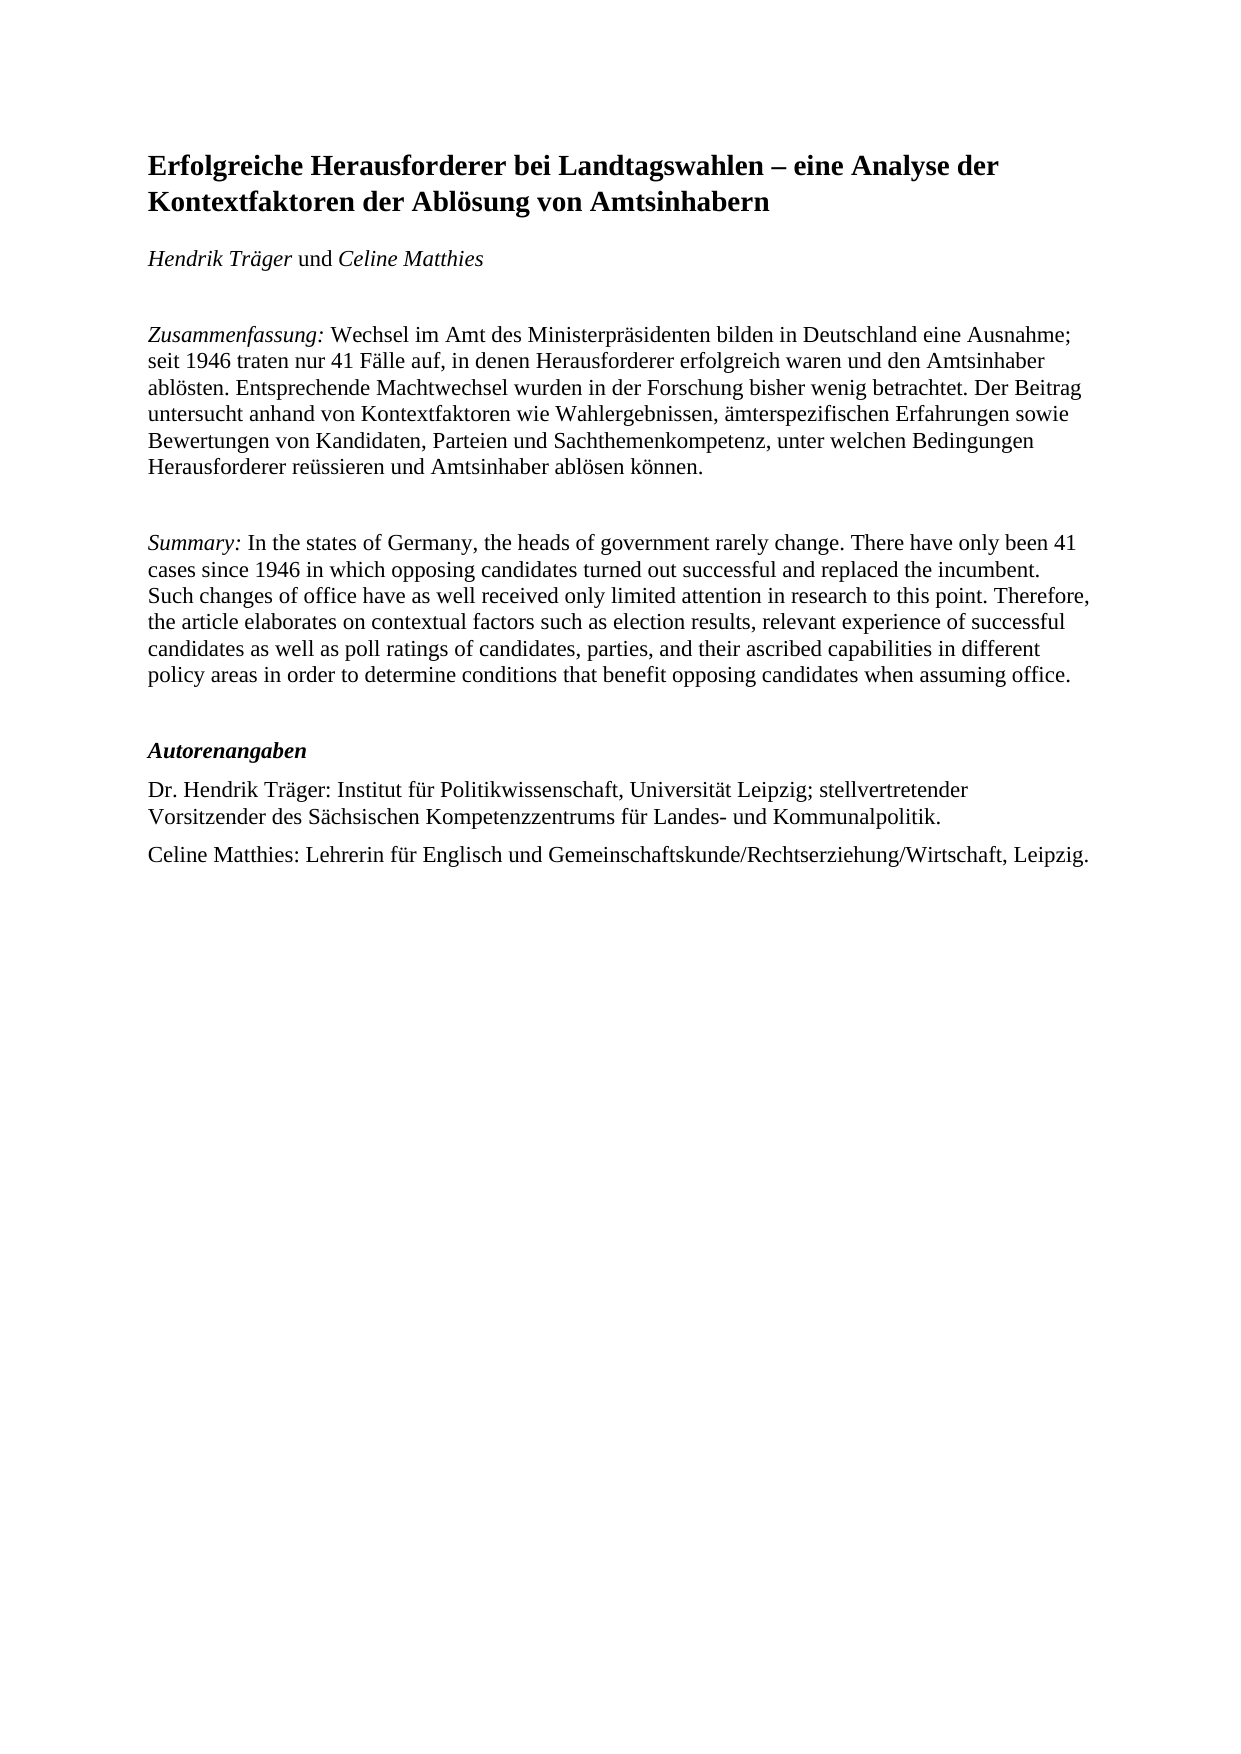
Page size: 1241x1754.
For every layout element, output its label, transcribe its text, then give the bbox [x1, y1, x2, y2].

text Zusammenfassung: Wechsel im Amt des Ministerpräsidenten bilden in Deutschland eine Ausnahme; seit 1946 traten nur 41 Fälle auf, in denen Herausforderer erfolgreich waren und den Amtsinhaber ablösten. Entsprechende Machtwechsel wurden in der Forschung bisher wenig betrachtet. Der Beitrag untersucht anhand von Kontextfaktoren wie Wahlergebnissen, ämterspezifischen Erfahrungen sowie Bewertungen von Kandidaten, Parteien und Sachthemenkompetenz, unter welchen Bedingungen Herausforderer reüssieren und Amtsinhaber ablösen können. [148, 321, 1093, 479]
text Autorenangaben [148, 737, 1093, 764]
text Summary: In the states of Germany, the heads of government rarely change. There have only been 41 cases since 1946 in which opposing candidates turned out successful and replaced the incumbent. Such changes of office have as well received only limited attention in research to this point. Therefore, the article elaborates on contextual factors such as election results, relevant experience of successful candidates as well as poll ratings of candidates, parties, and their ascribed capabilities in different policy areas in order to determine conditions that benefit opposing candidates when assuming office. [148, 529, 1093, 687]
text Hendrik Träger und Celine Matthies [148, 245, 1093, 271]
text Dr. Hendrik Träger: Institut für Politikwissenschaft, Universität Leipzig; stellvertretender Vorsitzender des Sächsischen Kompetenzzentrums für Landes- und Kommunalpolitik. [148, 776, 1093, 829]
text Erfolgreiche Herausforderer bei Landtagswahlen – eine Analyse der Kontextfaktoren der Ablösung von Amtsinhabern [148, 148, 1093, 217]
text Celine Matthies: Lehrerin für Englisch und Gemeinschaftskunde/Rechtserziehung/Wirtschaft, Leipzig. [148, 842, 1093, 868]
